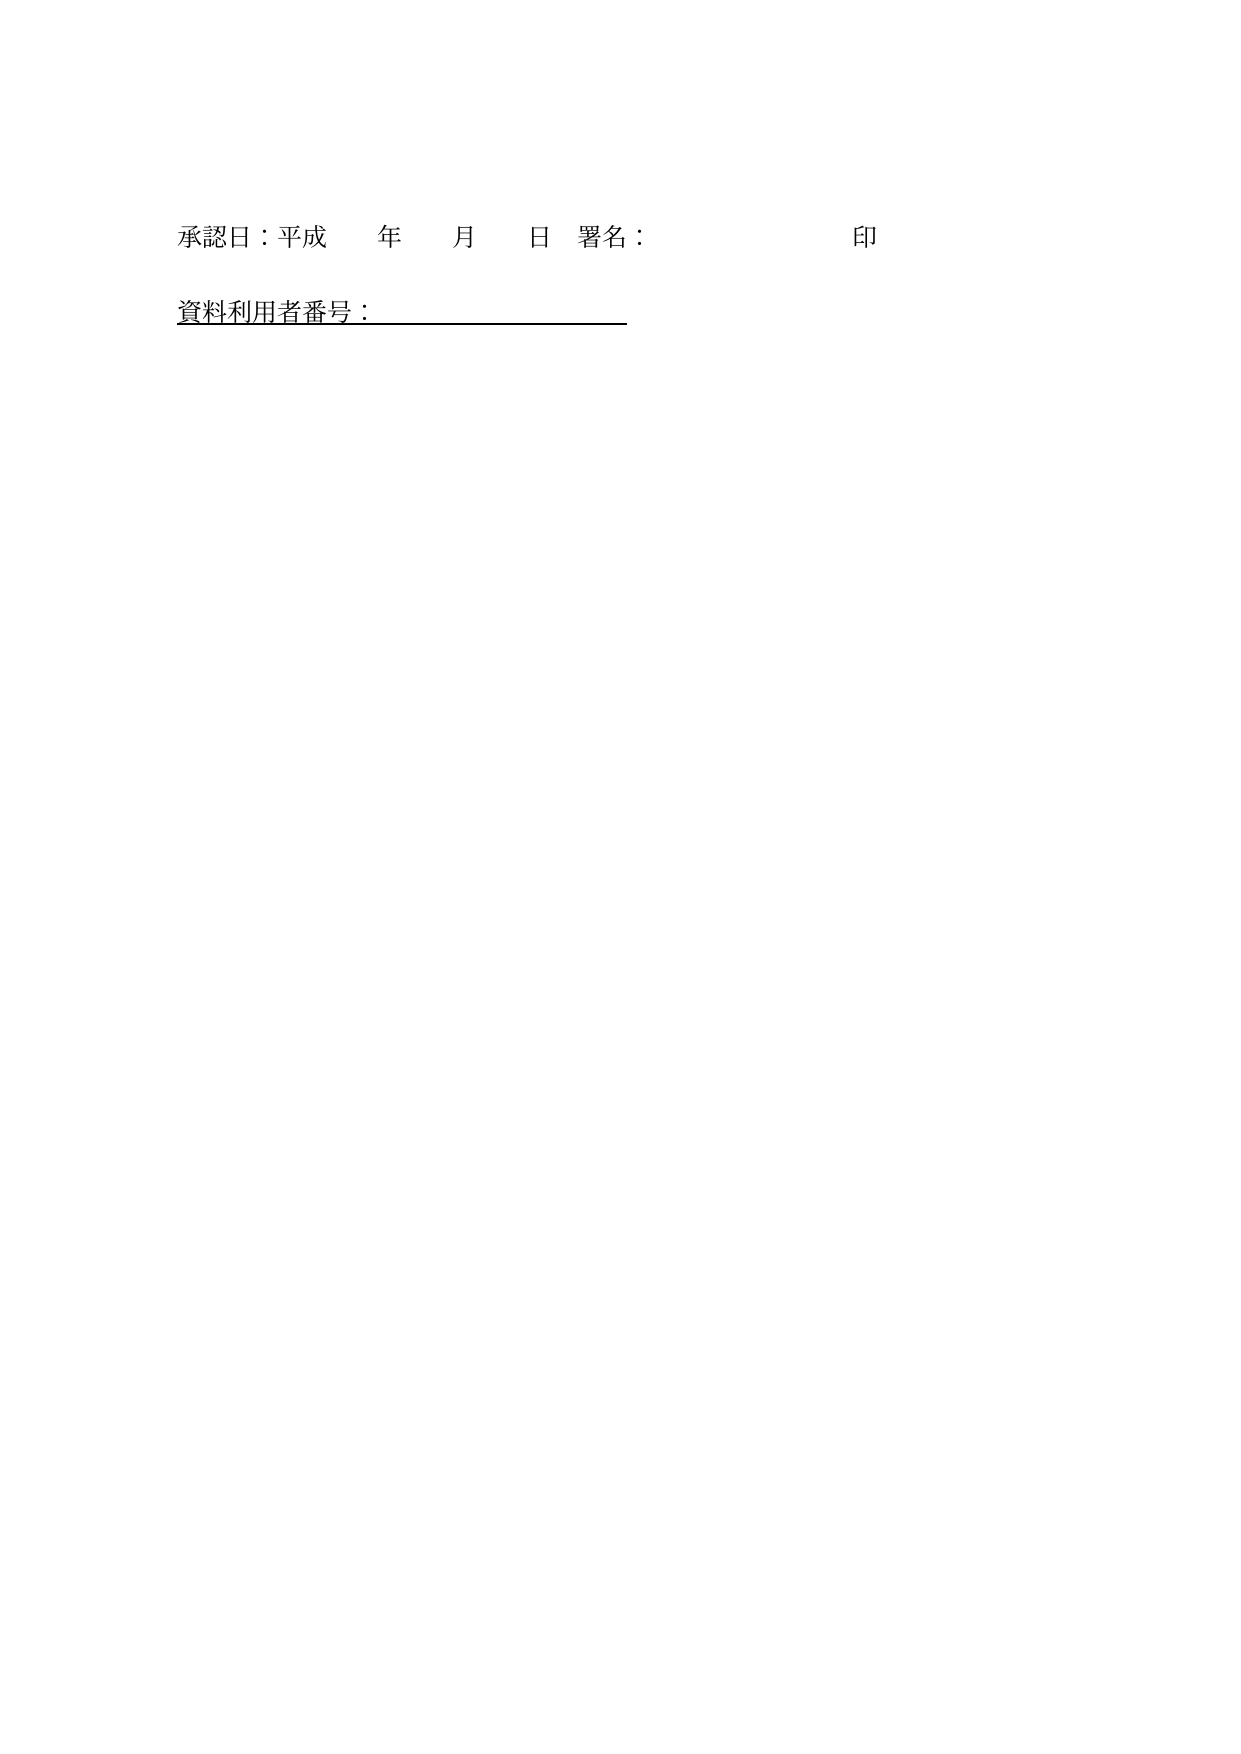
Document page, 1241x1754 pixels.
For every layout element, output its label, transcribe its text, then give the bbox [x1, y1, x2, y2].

text 承認日：平成 年 月 日 署名： 印 [177, 217, 1063, 254]
text 資料利用者番号： [177, 292, 1063, 329]
